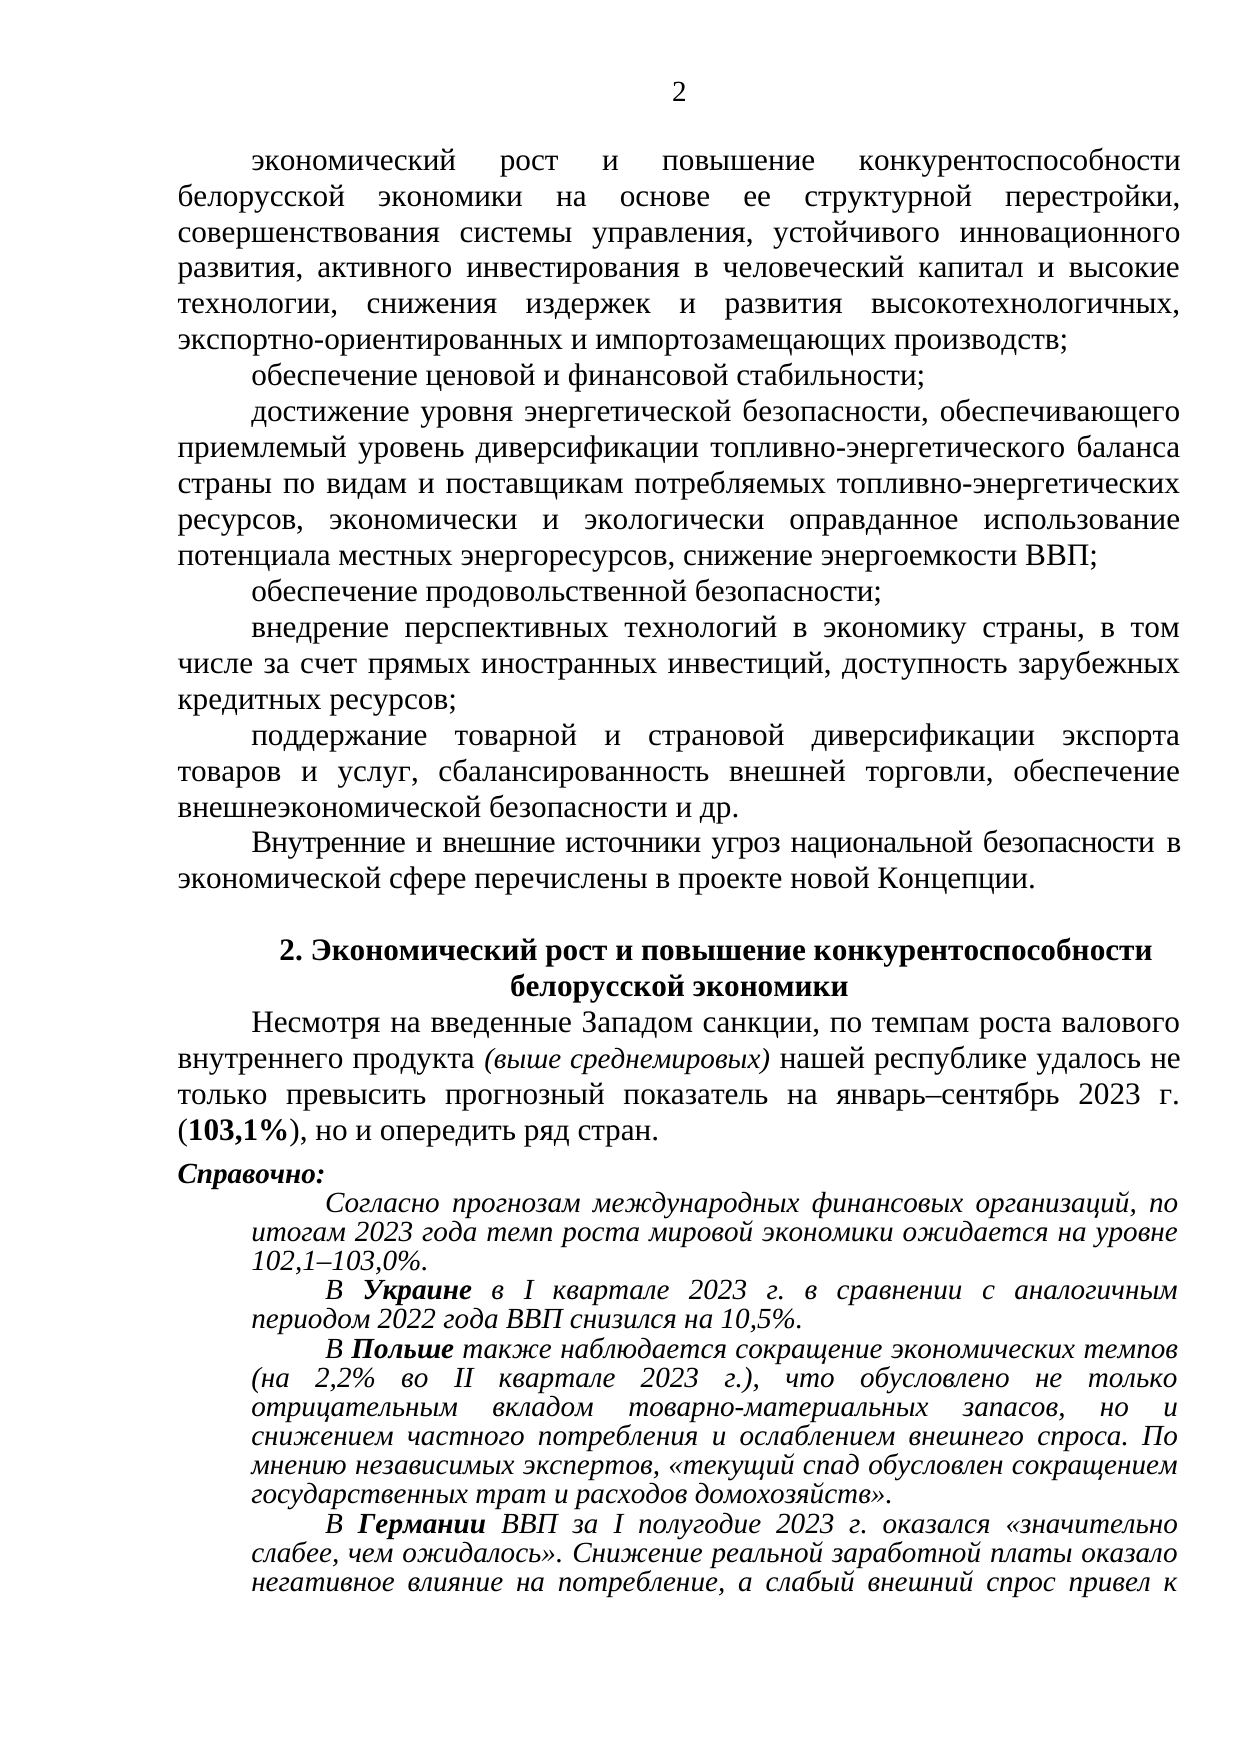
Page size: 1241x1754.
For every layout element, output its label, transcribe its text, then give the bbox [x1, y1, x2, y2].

text 2. Экономический рост и повышение конкурентоспособности белорусской экономики [177, 932, 1181, 1003]
text В Украине в I квартале 2023 г. в сравнении с аналогичным периодом 2022 года ВВП снизился на 10,5%. [251, 1276, 1181, 1335]
text обеспечение ценовой и финансовой стабильности; [177, 357, 1181, 392]
text В Польше также наблюдается сокращение экономических темпов (на 2,2% во II квартале 2023 г.), что обусловлено не только отрицательным вкладом товарно-материальных запасов, но и снижением частного потребления и ослаблением внешнего спроса. По мнению независимых экспертов, «текущий спад обусловлен сокращением государственных трат и расходов домохозяйств». [251, 1335, 1181, 1510]
text достижение уровня энергетической безопасности, обеспечивающего приемлемый уровень диверсификации топливно-энергетического баланса страны по видам и поставщикам потребляемых топливно-энергетических ресурсов, экономически и экологически оправданное использование потенциала местных энергоресурсов, снижение энергоемкости ВВП; [177, 392, 1181, 572]
text обеспечение продовольственной безопасности; [177, 572, 1181, 608]
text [251, 1510, 1181, 1597]
text Согласно прогнозам международных финансовых организаций, по итогам 2023 года темп роста мировой экономики ожидается на уровне 102,1–103,0%. [251, 1189, 1181, 1276]
text экономический рост и повышение конкурентоспособности белорусской экономики на основе ее структурной перестройки, совершенствования системы управления, устойчивого инновационного развития, активного инвестирования в человеческий капитал и высокие технологии, снижения издержек и развития высокотехнологичных, экспортно-ориентированных и импортозамещающих производств; [177, 141, 1181, 357]
text внедрение перспективных технологий в экономику страны, в том числе за счет прямых иностранных инвестиций, доступность зарубежных кредитных ресурсов; [177, 608, 1181, 716]
text Несмотря на введенные Западом санкции, по темпам роста валового внутреннего продукта (выше среднемировых) нашей республике удалось не только превысить прогнозный показатель на январь–сентябрь 2023 г. (103,1%), но и опередить ряд стран. [177, 1003, 1181, 1147]
text Внутренние и внешние источники угроз национальной безопасности в экономической сфере перечислены в проекте новой Концепции. [177, 824, 1181, 896]
text Справочно: [177, 1160, 1181, 1189]
text поддержание товарной и страновой диверсификации экспорта товаров и услуг, сбалансированность внешней торговли, обеспечение внешнеэкономической безопасности и др. [177, 716, 1181, 824]
